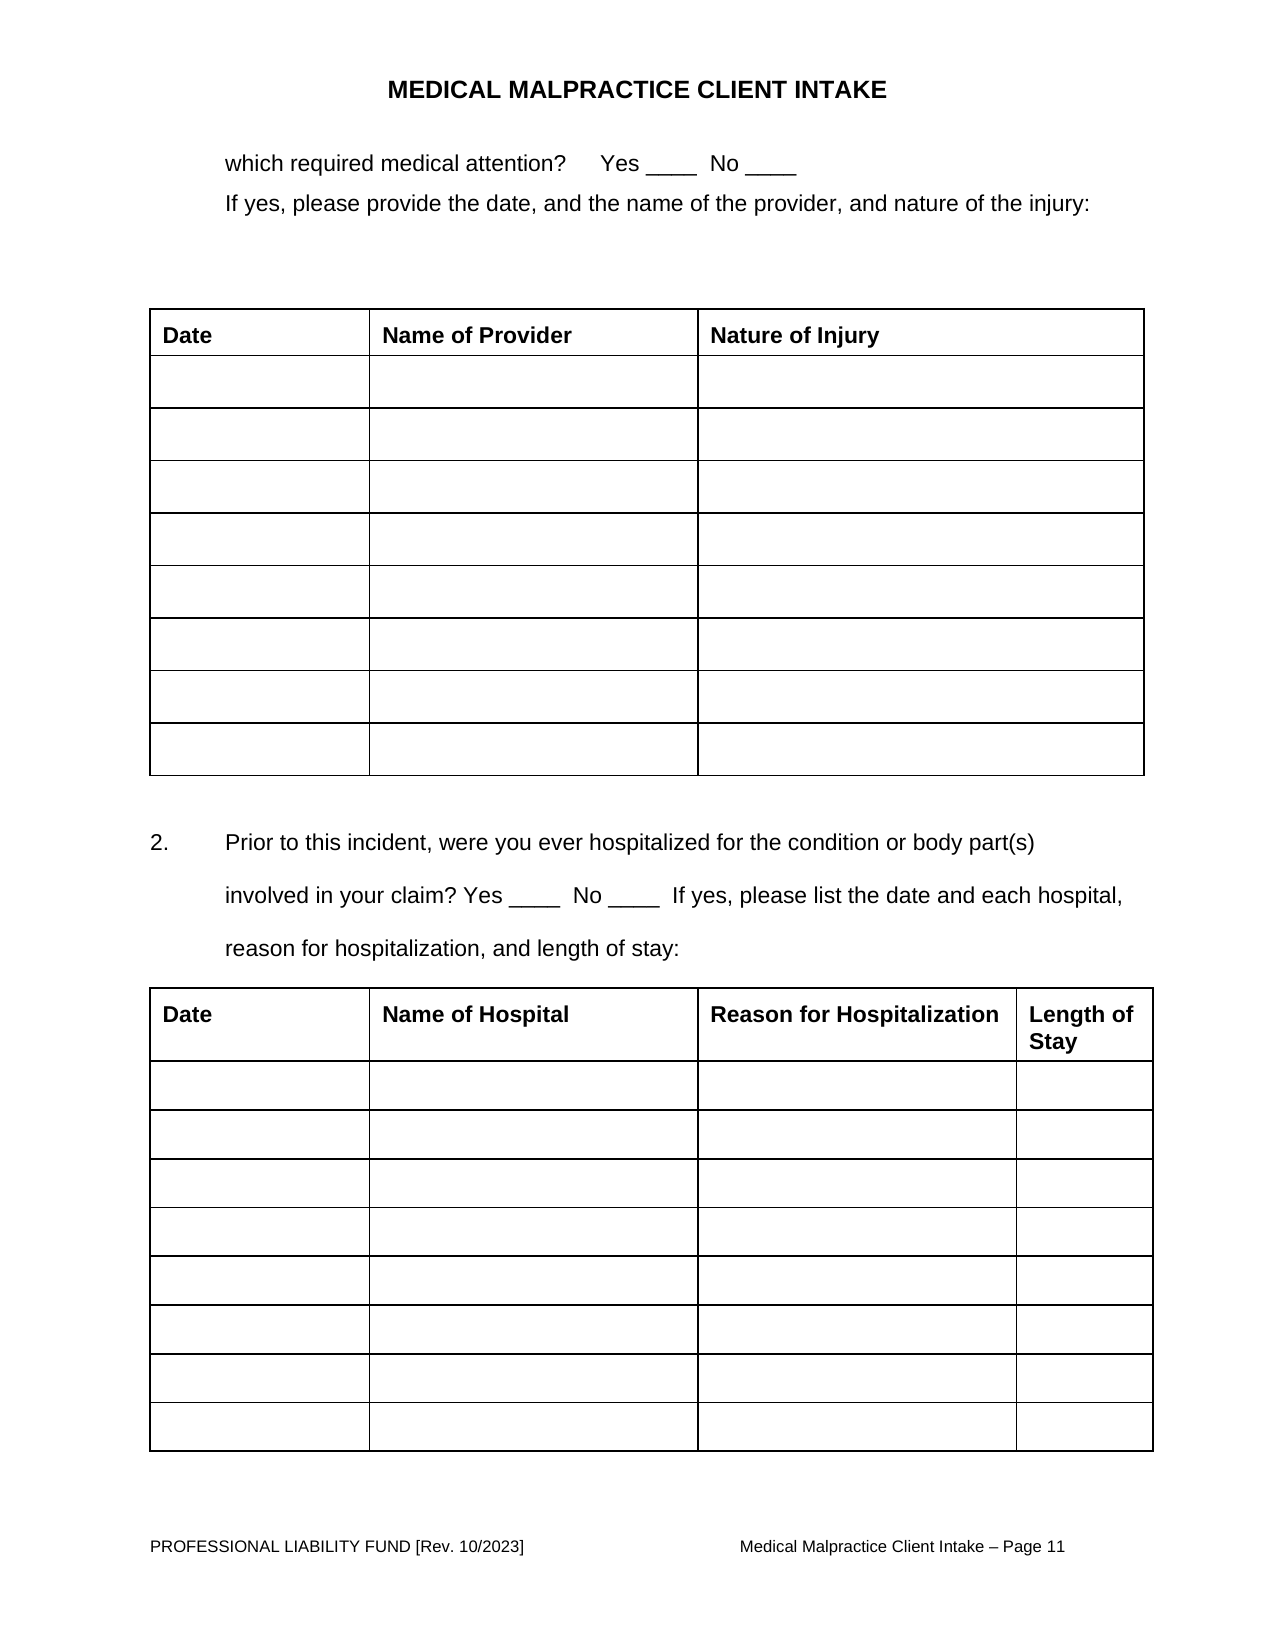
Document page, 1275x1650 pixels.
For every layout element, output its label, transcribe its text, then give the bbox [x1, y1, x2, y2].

table_cell [699, 1208, 1016, 1255]
table_header Date [151, 989, 369, 1060]
table_cell [370, 1062, 697, 1109]
table_cell [370, 1355, 697, 1401]
table_cell [370, 1208, 697, 1255]
table_header Length of Stay [1017, 989, 1152, 1060]
table_cell [151, 671, 369, 722]
table_cell [370, 724, 697, 774]
table_cell [151, 1111, 369, 1158]
table_cell [370, 619, 697, 669]
table_cell [699, 671, 1143, 722]
table_cell [370, 461, 697, 512]
table_cell [1017, 1208, 1152, 1255]
table_cell [370, 566, 697, 617]
table_cell [1017, 1111, 1152, 1158]
text 2. Prior to this incident, were you ever hospitalized for the condition or body part(s) involved in your claim? Yes ____ No ____ If yes, please list the date and each hospital, reason for hospitalization, and length of stay: [150, 829, 1125, 961]
table_cell [151, 1306, 369, 1353]
table_cell [1017, 1306, 1152, 1353]
table_cell [370, 1111, 697, 1158]
table_cell [699, 1257, 1016, 1304]
table_header Date [151, 310, 369, 354]
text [150, 150, 1125, 176]
table_cell [1017, 1160, 1152, 1206]
table_cell [1017, 1403, 1152, 1450]
table_cell [699, 1355, 1016, 1401]
table_cell [699, 1306, 1016, 1353]
table_cell [370, 671, 697, 722]
text If yes, please provide the date, and the name of the provider, and nature of the injury: [150, 189, 1125, 216]
table_cell [151, 356, 369, 407]
table_header Name of Hospital [370, 989, 697, 1060]
table_cell [151, 1403, 369, 1450]
table_header Name of Provider [370, 310, 697, 354]
table_cell [699, 409, 1143, 459]
table_header Reason for Hospitalization [699, 989, 1016, 1060]
table_cell [151, 409, 369, 459]
table_cell [699, 724, 1143, 774]
table_cell [370, 1257, 697, 1304]
table_cell [1017, 1062, 1152, 1109]
table_cell [699, 356, 1143, 407]
table_cell [370, 1160, 697, 1206]
table_cell [699, 514, 1143, 564]
table_cell [370, 1403, 697, 1450]
table_cell [699, 1403, 1016, 1450]
table_cell [370, 356, 697, 407]
table_cell [151, 1208, 369, 1255]
table_cell [151, 1257, 369, 1304]
table_cell [151, 619, 369, 669]
table_cell [151, 461, 369, 512]
table_cell [151, 724, 369, 774]
table_cell [699, 461, 1143, 512]
table_cell [370, 409, 697, 459]
table_cell [370, 514, 697, 564]
table_cell [151, 1160, 369, 1206]
table_cell [1017, 1355, 1152, 1401]
table_cell [699, 1111, 1016, 1158]
table_header Nature of Injury [699, 310, 1143, 354]
table_cell [151, 514, 369, 564]
table_cell [370, 1306, 697, 1353]
table_cell [1017, 1257, 1152, 1304]
table_cell [151, 1062, 369, 1109]
table_cell [151, 1355, 369, 1401]
table_cell [699, 1160, 1016, 1206]
table_cell [699, 619, 1143, 669]
table_cell [151, 566, 369, 617]
table_cell [699, 566, 1143, 617]
table_cell [699, 1062, 1016, 1109]
